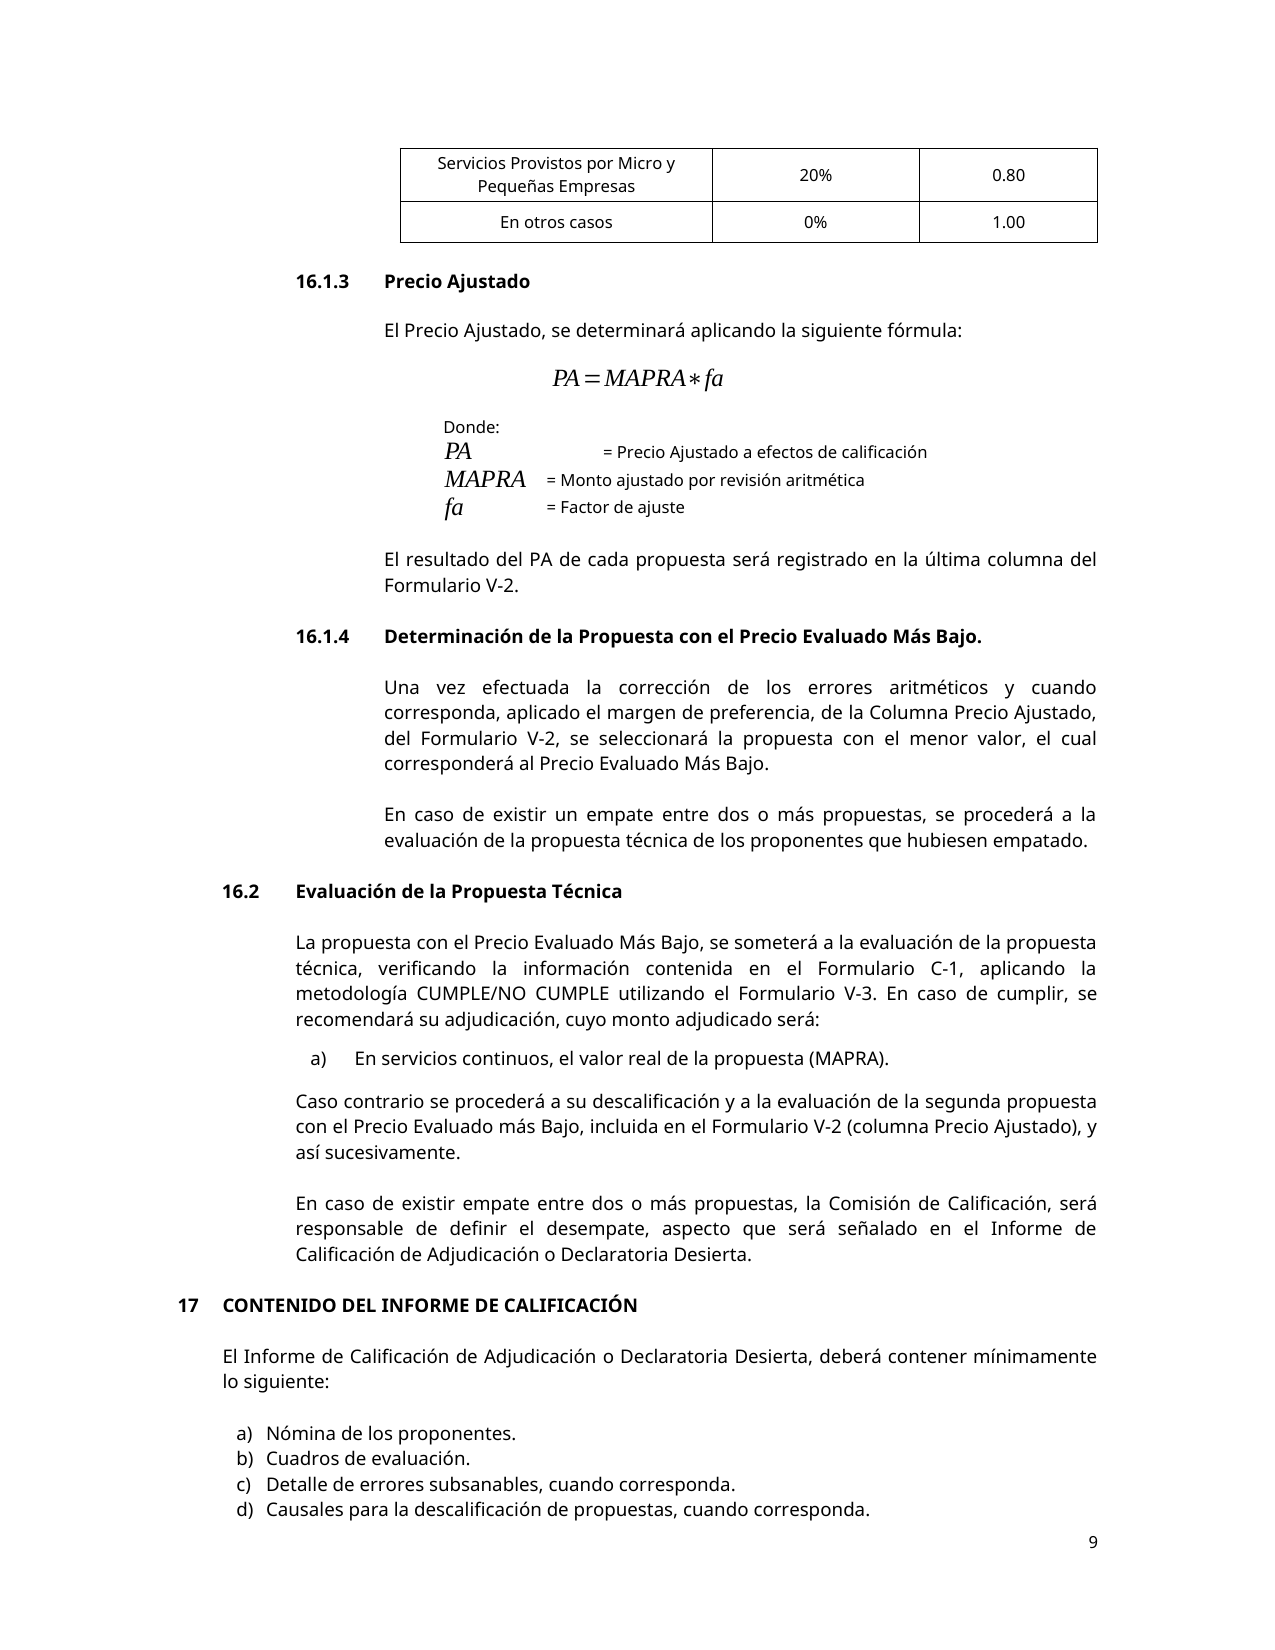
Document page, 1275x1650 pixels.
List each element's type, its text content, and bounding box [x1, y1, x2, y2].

list Detalle de errores subsanables, cuando corresponda. [236, 1471, 1098, 1496]
table_cell 1.00 [920, 202, 1097, 242]
list Nómina de los proponentes. [236, 1420, 1098, 1445]
table_cell 0% [713, 202, 919, 242]
list El resultado del PA de cada propuesta será registrado en la última columna del Formulario V-2. [384, 546, 1098, 597]
list Precio Ajustado [295, 269, 1098, 294]
list El Precio Ajustado, se determinará aplicando la siguiente fórmula: [384, 317, 1098, 342]
text = Precio Ajustado a efectos de calificación [443, 438, 1098, 466]
title CONTENIDO DEL INFORME DE CALIFICACIÓN [177, 1292, 1098, 1318]
table_cell 20% [713, 149, 919, 201]
table_cell Servicios Provistos por Micro y Pequeñas Empresas [401, 149, 712, 201]
table_cell 0.80 [920, 149, 1097, 201]
text Donde: [443, 415, 1098, 438]
list Cuadros de evaluación. [236, 1445, 1098, 1471]
list La propuesta con el Precio Evaluado Más Bajo, se someterá a la evaluación de la propuesta técnica, verificando la información contenida en el Formulario C-1, aplicando la metodología CUMPLE/NO CUMPLE utilizando el Formulario V-3. En caso de cumplir, se recomendará su adjudicación, cuyo monto adjudicado será: [295, 929, 1098, 1031]
text = Monto ajustado por revisión aritmética [443, 466, 1098, 493]
list Evaluación de la Propuesta Técnica [222, 878, 1098, 904]
text Una vez efectuada la corrección de los errores aritméticos y cuando corresponda, aplicado el margen de preferencia, de la Columna Precio Ajustado, del Formulario V-2, se seleccionará la propuesta con el menor valor, el cual corresponderá al Precio Evaluado Más Bajo. [384, 674, 1098, 776]
list Caso contrario se procederá a su descalificación y a la evaluación de la segunda propuesta con el Precio Evaluado más Bajo, incluida en el Formulario V-2 (columna Precio Ajustado), y así sucesivamente. [295, 1088, 1098, 1165]
table_cell En otros casos [401, 202, 712, 242]
text = Factor de ajuste [443, 493, 1098, 521]
list En servicios continuos, el valor real de la propuesta (MAPRA). [310, 1046, 1098, 1071]
list En caso de existir empate entre dos o más propuestas, la Comisión de Calificación, será responsable de definir el desempate, aspecto que será señalado en el Informe de Calificación de Adjudicación o Declaratoria Desierta. [295, 1190, 1098, 1267]
text En caso de existir un empate entre dos o más propuestas, se procederá a la evaluación de la propuesta técnica de los proponentes que hubiesen empatado. [384, 802, 1098, 853]
text El Informe de Calificación de Adjudicación o Declaratoria Desierta, deberá contener mínimamente lo siguiente: [222, 1343, 1098, 1394]
list Determinación de la Propuesta con el Precio Evaluado Más Bajo. [295, 623, 1098, 648]
list Causales para la descalificación de propuestas, cuando corresponda. [236, 1496, 1098, 1522]
